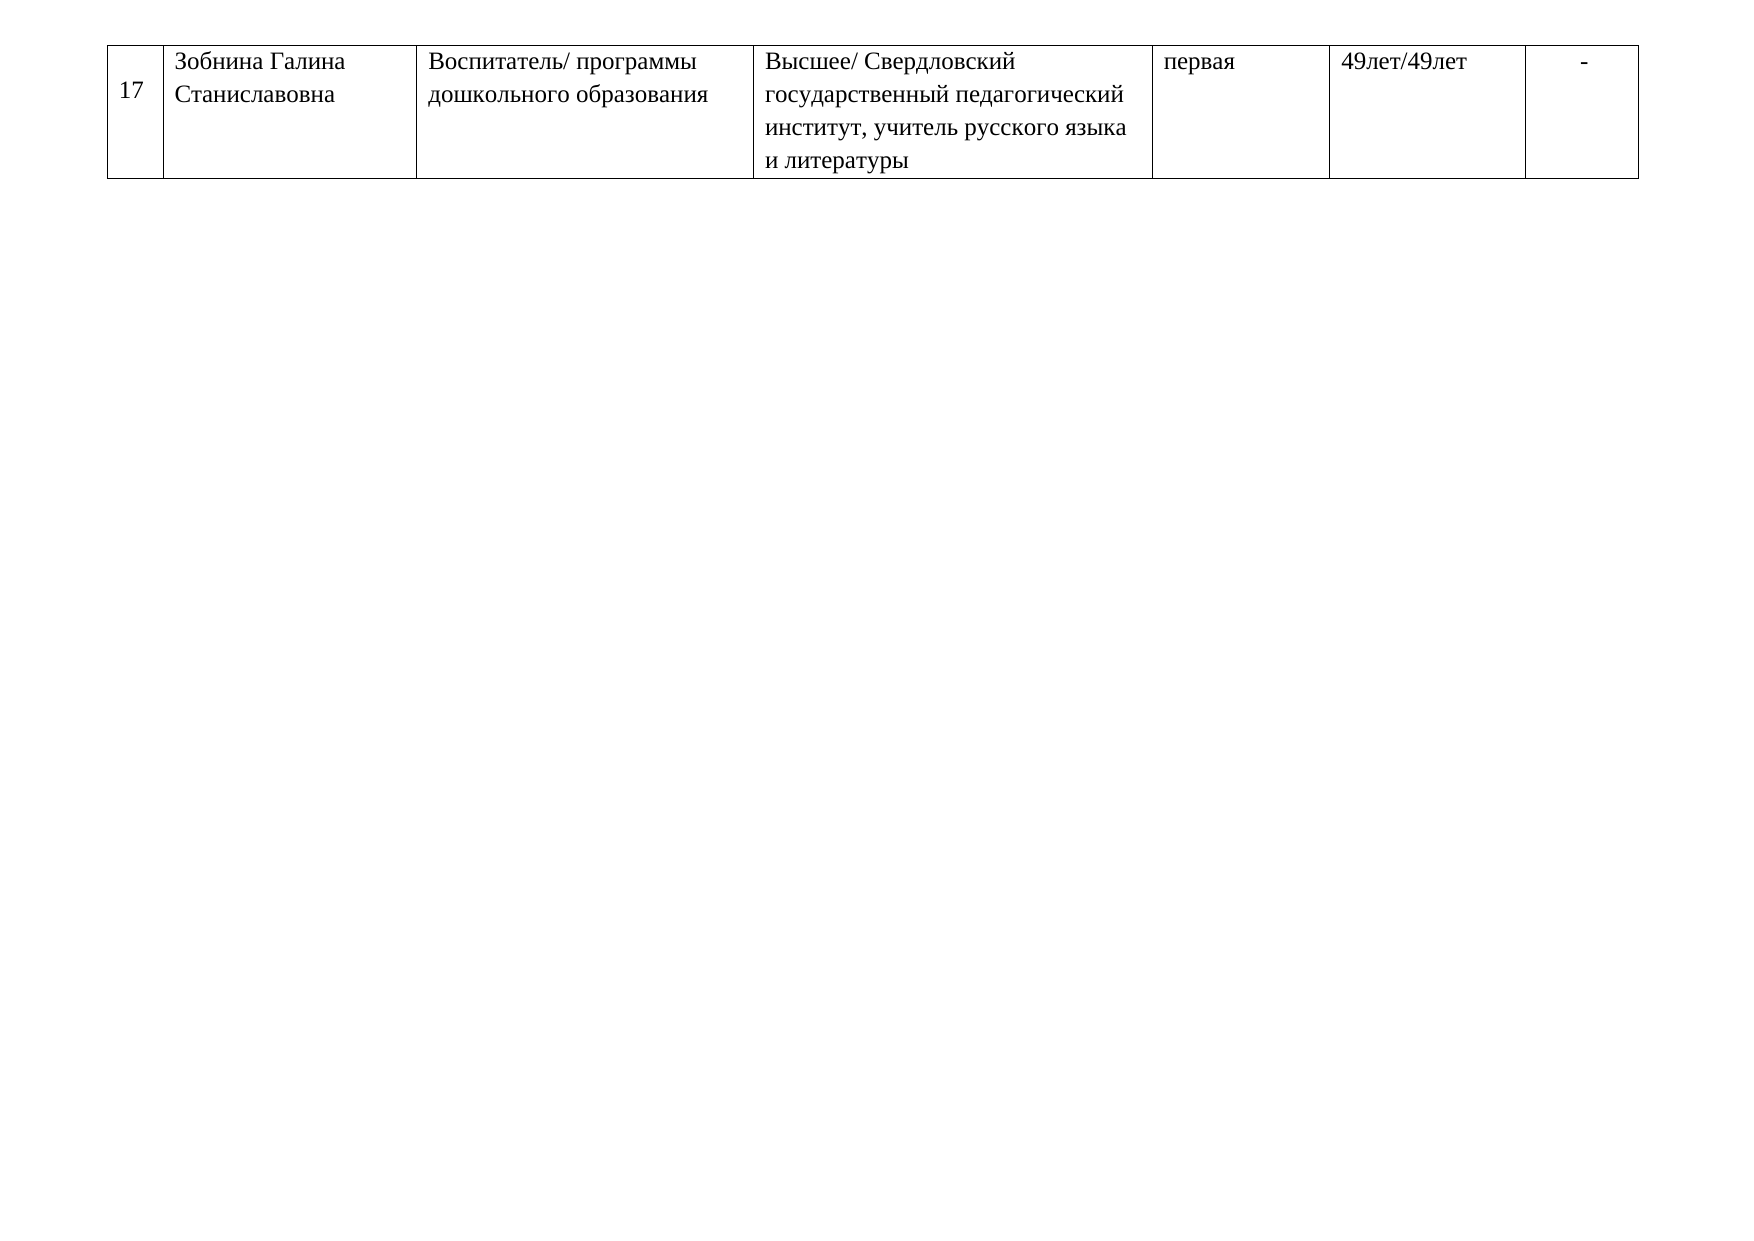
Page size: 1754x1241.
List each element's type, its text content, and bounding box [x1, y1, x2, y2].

table_cell первая [1153, 46, 1329, 178]
table_cell 17 [108, 46, 163, 178]
table_cell Высшее/ Свердловский государственный педагогический институт, учитель русского языка и литературы [754, 46, 1152, 178]
table_cell - [1526, 46, 1638, 178]
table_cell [417, 46, 753, 178]
table_cell Зобнина Галина Станиславовна [164, 46, 416, 178]
table_cell 49лет/49лет [1330, 46, 1525, 178]
